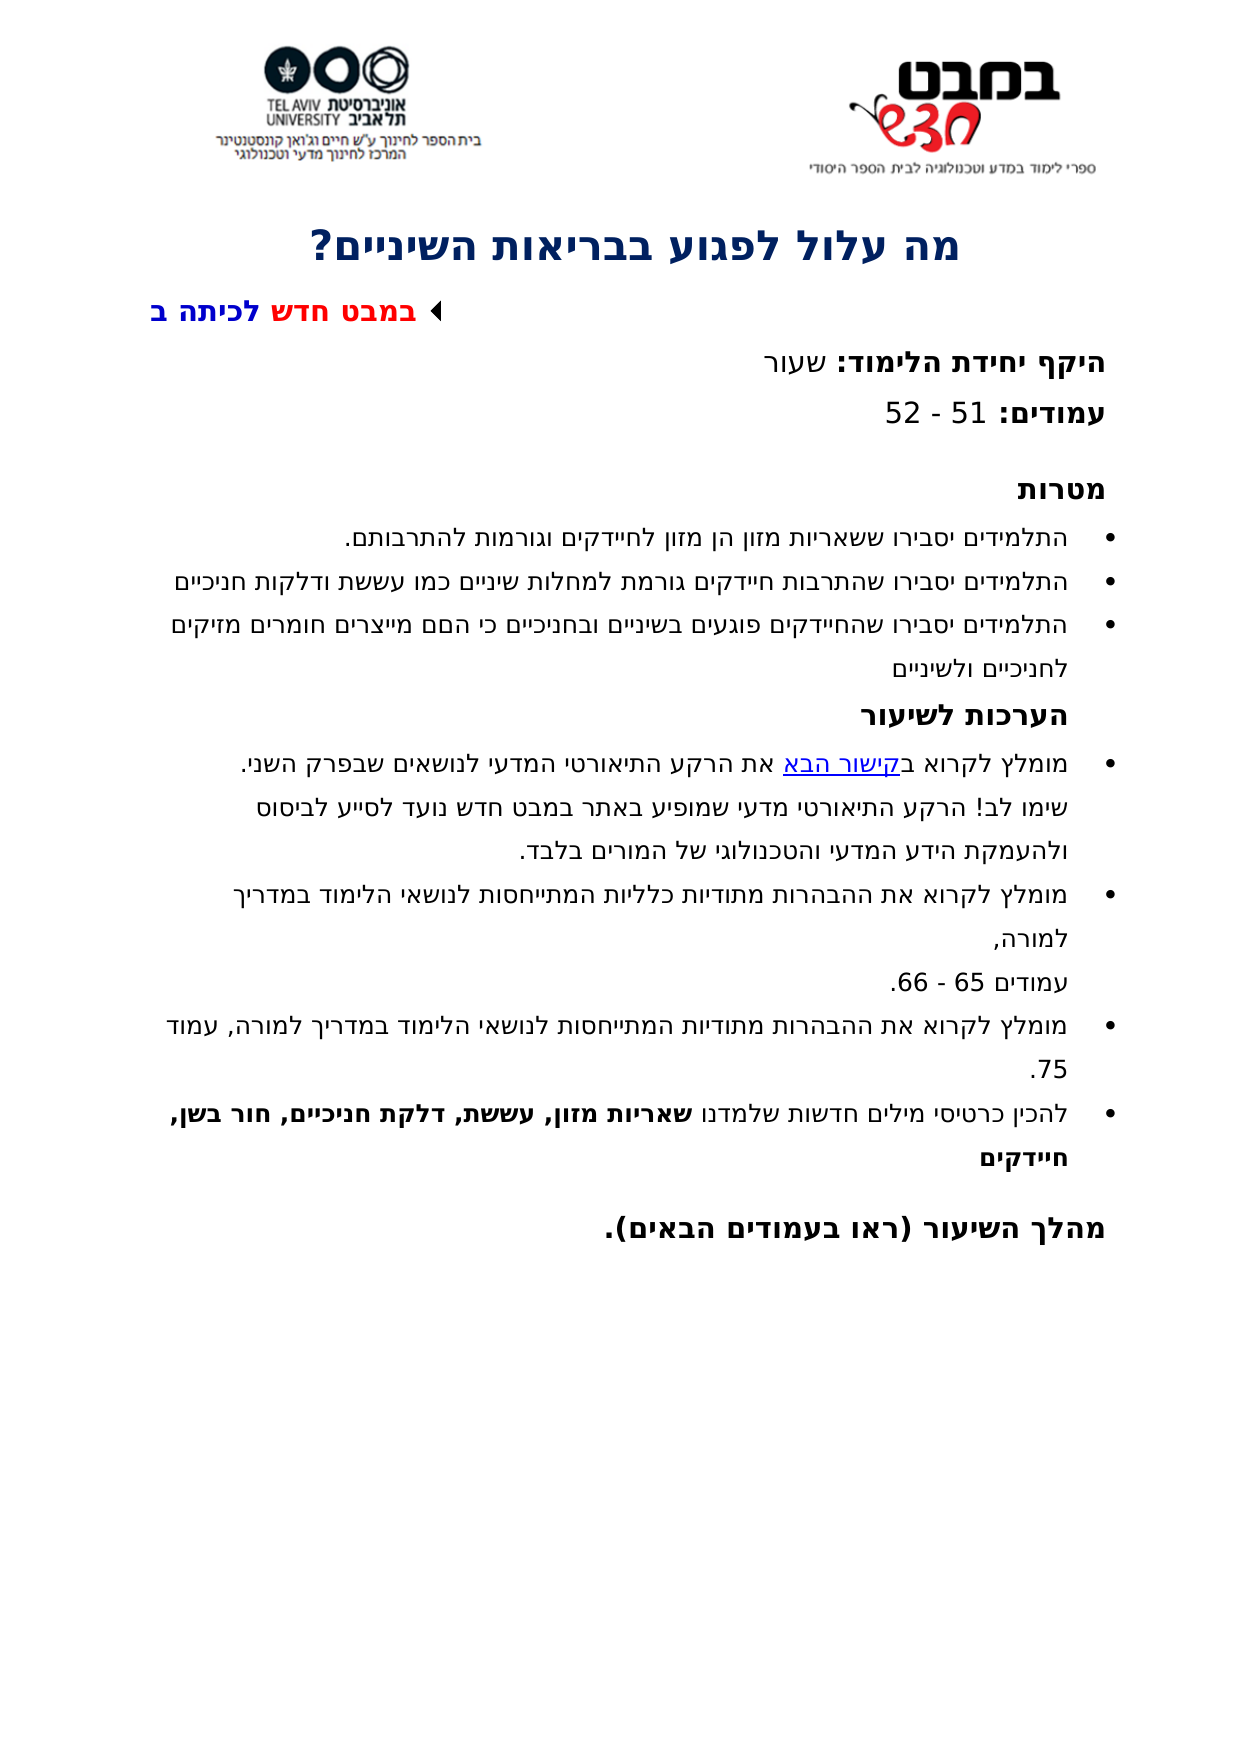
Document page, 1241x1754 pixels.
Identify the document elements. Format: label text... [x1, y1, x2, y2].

list מומלץ לקרוא את ההבהרות מתודיות המתייחסות לנושאי הלימוד במדריך למורה, עמוד 75. [150, 1012, 1106, 1084]
list מומלץ לקרוא את ההבהרות מתודיות כלליות המתייחסות לנושאי הלימוד במדריך למורה, עמודים 65 - 66. [150, 880, 1106, 997]
list התלמידים יסבירו שהחיידקים פוגעים בשיניים ובחניכיים כי הםם מייצרים חומרים מזיקים לחניכיים ולשיניים [150, 611, 1106, 683]
text מה עלול לפגוע בבריאות השיניים? [150, 222, 1106, 270]
list התלמידים יסבירו ששאריות מזון הן מזון לחיידקים וגורמות להתרבותם. [150, 523, 1106, 552]
picture [206, 37, 1107, 186]
text היקף יחידת הלימוד: שעור [150, 345, 1106, 379]
text במבט חדש לכיתה ב [150, 294, 1106, 328]
list התלמידים יסבירו שהתרבות חיידקים גורמת למחלות שיניים כמו עששת ודלקות חניכיים [150, 567, 1106, 596]
subtitle מטרות [150, 472, 1106, 506]
text עמודים: 51 - 52 [150, 396, 1106, 430]
text מהלך השיעור (ראו בעמודים הבאים). [150, 1212, 1106, 1246]
list הערכות לשיעור [150, 698, 1069, 732]
list להכין כרטיסי מילים חדשות שלמדנו שאריות מזון, עששת, דלקת חניכיים, חור בשן, חיידקים [150, 1099, 1106, 1172]
list מומלץ לקרוא בקישור הבא את הרקע התיאורטי המדעי לנושאים שבפרק השני. שימו לב! הרקע התיאורטי מדעי שמופיע באתר במבט חדש נועד לסייע לביסוס ולהעמקת הידע המדעי והטכנולוגי של המורים בלבד. [150, 749, 1106, 866]
